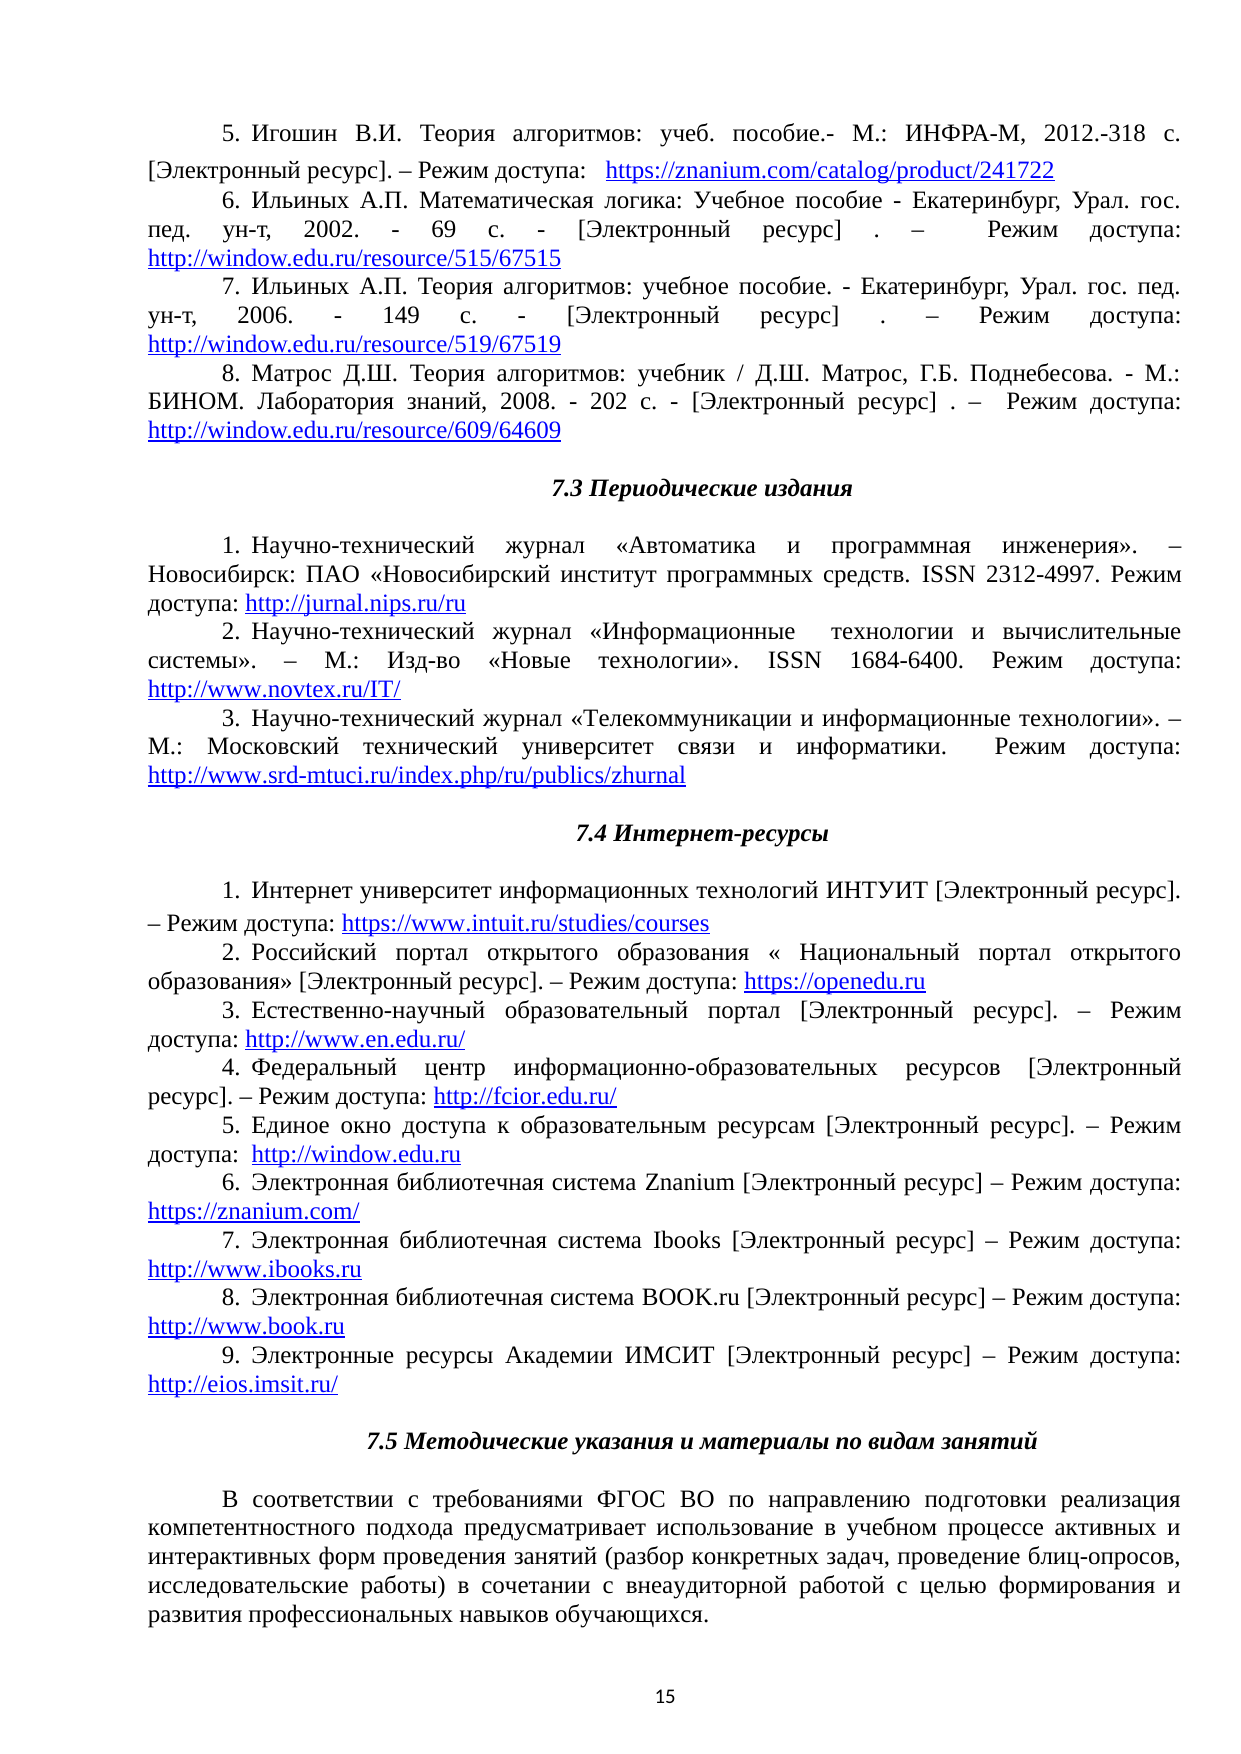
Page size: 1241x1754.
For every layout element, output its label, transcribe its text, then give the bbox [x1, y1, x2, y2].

list Игошин В.И. Теория алгоритмов: учеб. пособие.- М.: ИНФРА-М, 2012.-318 с. [Электронный ресурс]. – Режим доступа: https://znanium.com/catalog/product/241722 [148, 118, 1182, 185]
list Электронная библиотечная система Ibooks [Электронный ресурс] – Режим доступа: http://www.ibooks.ru [148, 1225, 1182, 1282]
list Интернет университет информационных технологий ИНТУИТ [Электронный ресурс]. – Режим доступа: https://www.intuit.ru/studies/courses [148, 875, 1182, 937]
subtitle Интернет-ресурсы [223, 818, 1182, 846]
list Естественно-научный образовательный портал [Электронный ресурс]. – Режим доступа: http://www.en.edu.ru/ [148, 995, 1182, 1052]
list Научно-технический журнал «Автоматика и программная инженерия». – Новосибирск: ПАО «Новосибирский институт программных средств. ISSN 2312-4997. Режим доступа: http://jurnal.nips.ru/ru [148, 530, 1182, 616]
text В соответствии с требованиями ФГОС ВО по направлению подготовки реализация компетентностного подхода предусматривает использование в учебном процессе активных и интерактивных форм проведения занятий (разбор конкретных задач, проведение блиц-опросов, исследовательские работы) в сочетании с внеаудиторной работой с целью формирования и развития профессиональных навыков обучающихся. [148, 1484, 1182, 1627]
list Электронные ресурсы Академии ИМСИТ [Электронный ресурс] – Режим доступа: http://eios.imsit.ru/ [148, 1340, 1182, 1397]
list Ильиных А.П. Теория алгоритмов: учебное пособие. - Екатеринбург, Урал. гос. пед. ун-т, 2006. - 149 с. - [Электронный ресурс] . – Режим доступа: http://window.edu.ru/resource/519/67519 [148, 271, 1182, 358]
list Научно-технический журнал «Телекоммуникации и информационные технологии». – М.: Московский технический университет связи и информатики. Режим доступа: http://www.srd-mtuci.ru/index.php/ru/publics/zhurnal [148, 703, 1182, 789]
list Российский портал открытого образования « Национальный портал открытого образования» [Электронный ресурс]. – Режим доступа: https://openedu.ru [148, 937, 1182, 995]
list Научно-технический журнал «Информационные технологии и вычислительные системы». – М.: Изд-во «Новые технологии». ISSN 1684-6400. Режим доступа: http://www.novtex.ru/IT/ [148, 616, 1182, 703]
list Матрос Д.Ш. Теория алгоритмов: учебник / Д.Ш. Матрос, Г.Б. Поднебесова. - М.: БИНОМ. Лаборатория знаний, 2008. - 202 с. - [Электронный ресурс] . – Режим доступа: http://window.edu.ru/resource/609/64609 [148, 358, 1182, 444]
list Федеральный центр информационно-образовательных ресурсов [Электронный ресурс]. – Режим доступа: http://fcior.edu.ru/ [148, 1052, 1182, 1110]
list Электронная библиотечная система Znanium [Электронный ресурс] – Режим доступа: https://znanium.com/ [148, 1167, 1182, 1225]
list Электронная библиотечная система BOOK.ru [Электронный ресурс] – Режим доступа: http://www.book.ru [148, 1282, 1182, 1340]
list Единое окно доступа к образовательным ресурсам [Электронный ресурс]. – Режим доступа: http://window.edu.ru [148, 1110, 1182, 1167]
subtitle Методические указания и материалы по видам занятий [223, 1426, 1182, 1455]
list Ильиных А.П. Математическая логика: Учебное пособие - Екатеринбург, Урал. гос. пед. ун-т, 2002. - 69 с. - [Электронный ресурс] . – Режим доступа: http://window.edu.ru/resource/515/67515 [148, 185, 1182, 271]
subtitle Периодические издания [223, 473, 1182, 501]
